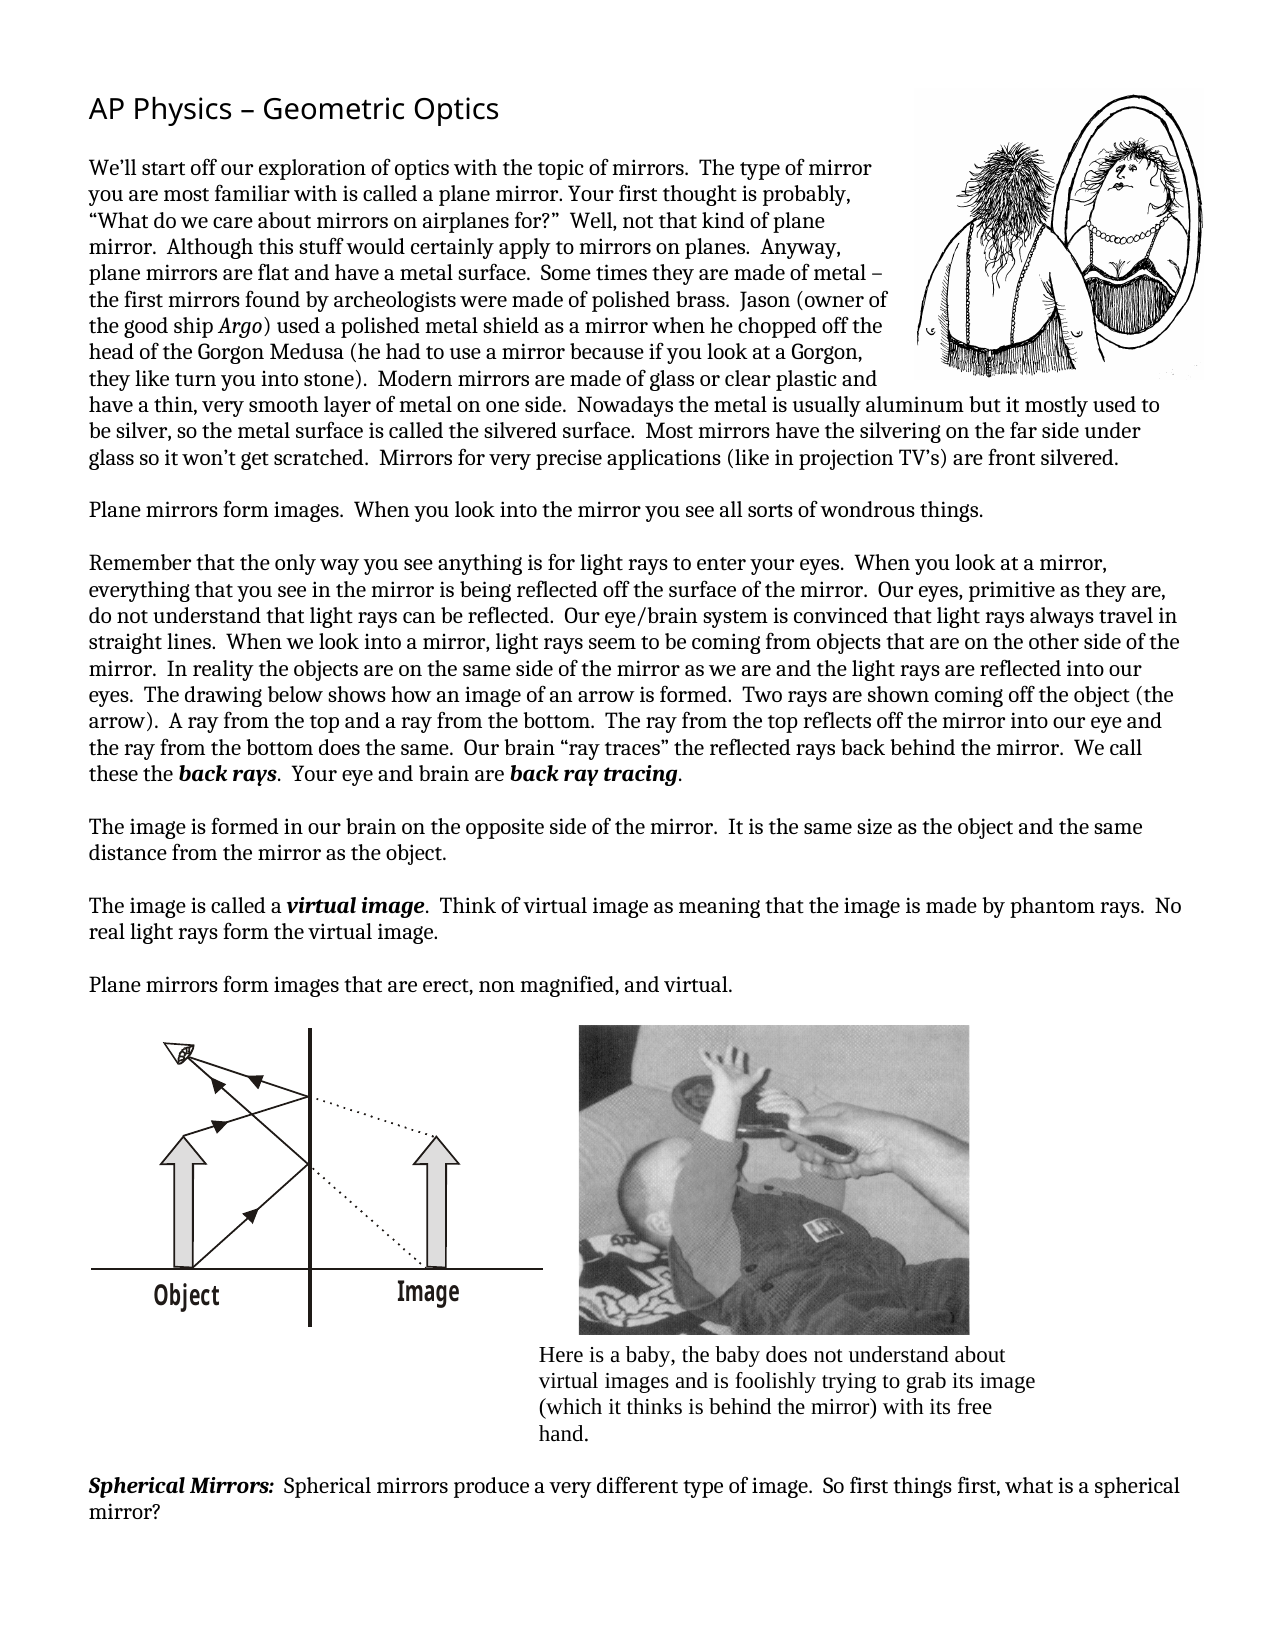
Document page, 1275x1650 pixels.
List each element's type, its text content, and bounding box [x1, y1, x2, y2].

text Plane mirrors form images. When you look into the mirror you see all sorts of wondrous things. [89, 497, 1186, 524]
text Spherical Mirrors: Spherical mirrors produce a very different type of image. So first things first, what is a spherical mirror? [89, 1472, 1186, 1525]
picture [578, 1025, 970, 1335]
picture [913, 88, 1205, 380]
text The image is called a virtual image. Think of virtual image as meaning that the image is made by phantom rays. No real light rays form the virtual image. [89, 893, 1186, 945]
text The image is formed in our brain on the opposite side of the mirror. It is the same size as the object and the same distance from the mirror as the object. [89, 813, 1186, 866]
text Remember that the only way you see anything is for light rays to enter your eyes. When you look at a mirror, everything that you see in the mirror is being reflected off the surface of the mirror. Our eyes, primitive as they are, do not understand that light rays can be reflected. Our eye/brain system is convinced that light rays always travel in straight lines. When we look into a mirror, light rays seem to be coming from objects that are on the other side of the mirror. In reality the objects are on the same side of the mirror as we are and the light rays are reflected into our eyes. The drawing below shows how an image of an arrow is formed. Two rays are shown coming off the object (the arrow). A ray from the top and a ray from the bottom. The ray from the top reflects off the mirror into our eye and the ray from the bottom does the same. Our brain “ray traces” the reflected rays back behind the mirror. We call these the back rays. Your eye and brain are back ray tracing. [89, 550, 1186, 787]
text Here is a baby, the baby does not understand about virtual images and is foolishly trying to grab its image (which it thinks is behind the mirror) with its free hand. [539, 1341, 1036, 1446]
text Plane mirrors form images that are erect, non magnified, and virtual. [89, 972, 1186, 998]
text AP Physics – Geometric Optics [89, 89, 913, 128]
text We’ll start off our exploration of optics with the topic of mirrors. The type of mirror you are most familiar with is called a plane mirror. Your first thought is probably, “What do we care about mirrors on airplanes for?” Well, not that kind of plane mirror. Although this stuff would certainly apply to mirrors on planes. Anyway, plane mirrors are flat and have a metal surface. Some times they are made of metal – the first mirrors found by archeologists were made of polished brass. Jason (owner of the good ship Argo) used a polished metal shield as a mirror when he chopped off the head of the Gorgon Medusa (he had to use a mirror because if you look at a Gorgon, they like turn you into stone). Modern mirrors are made of glass or clear plastic and have a thin, very smooth layer of metal on one side. Nowadays the metal is usually aluminum but it mostly used to be silver, so the metal surface is called the silvered surface. Most mirrors have the silvering on the far side under glass so it won’t get scratched. Mirrors for very precise applications (like in projection TV’s) are front silvered. [89, 155, 1186, 471]
